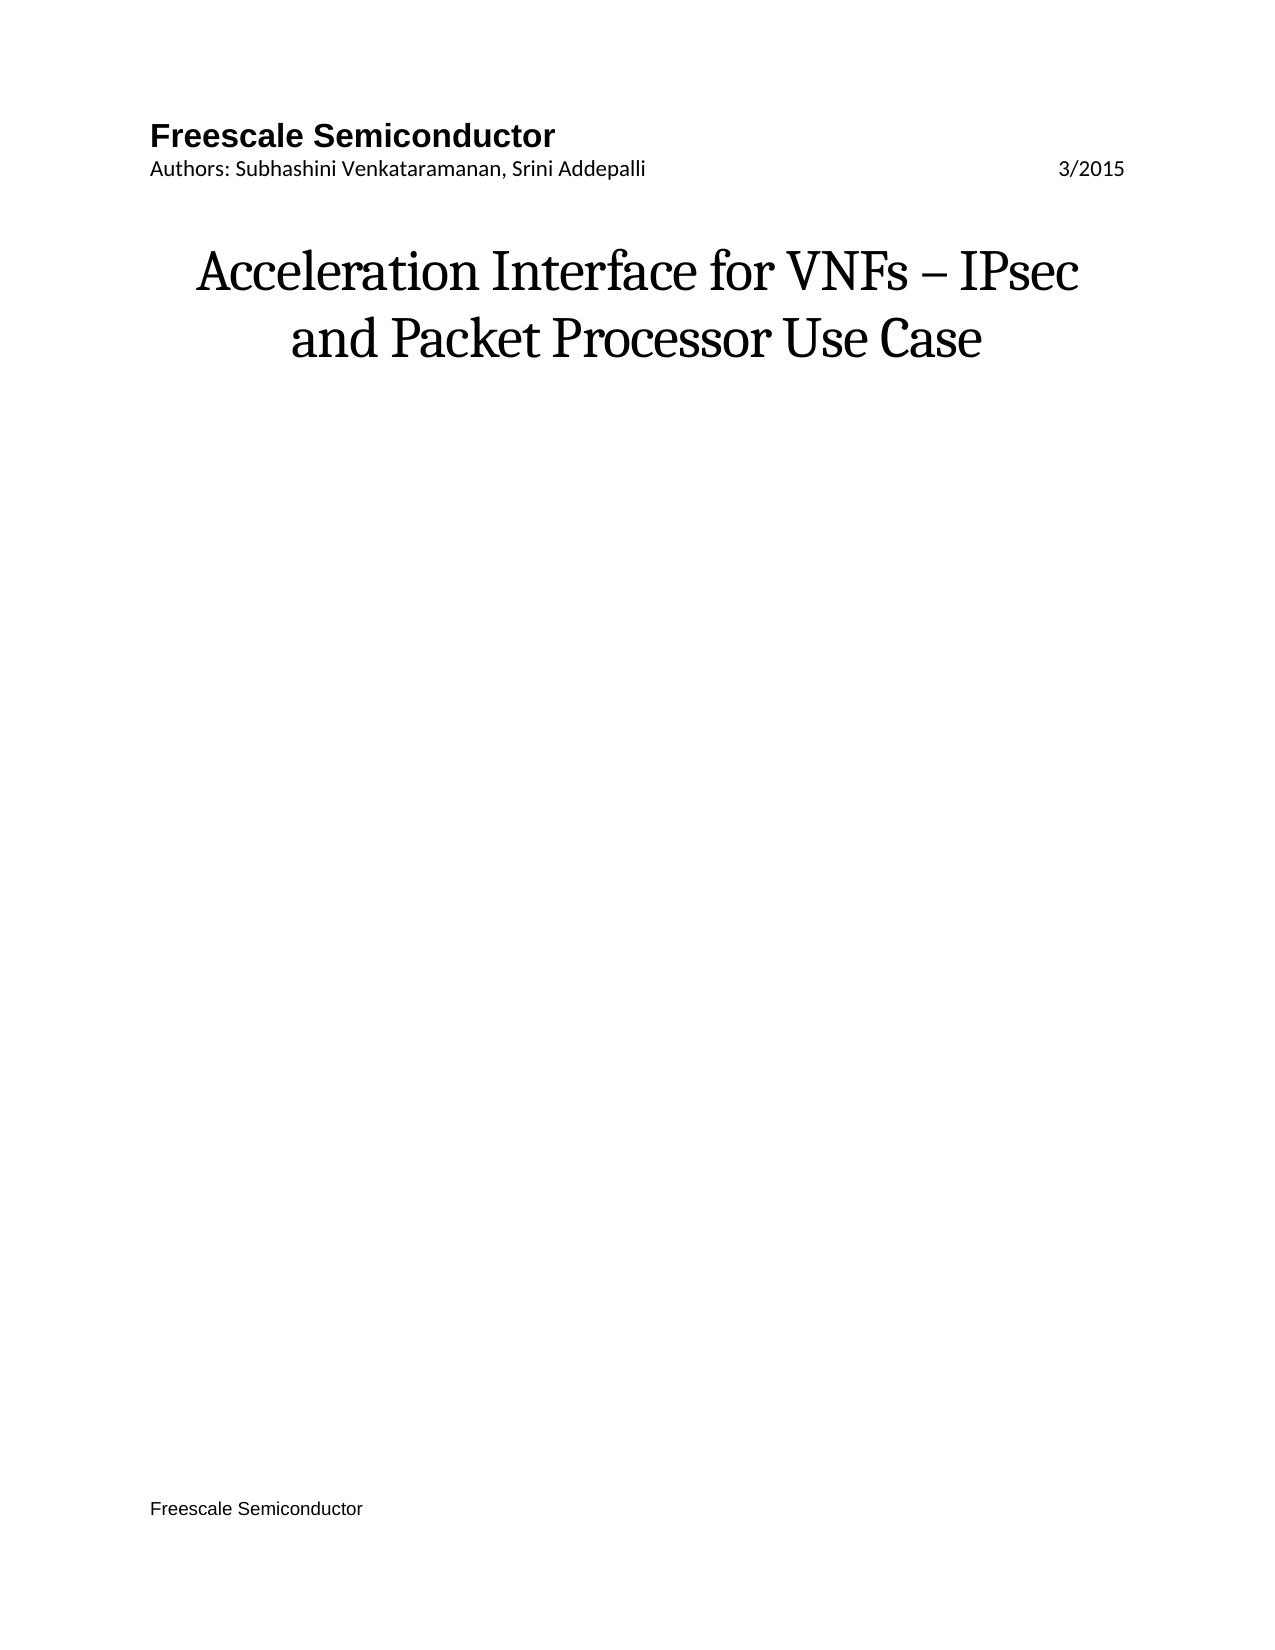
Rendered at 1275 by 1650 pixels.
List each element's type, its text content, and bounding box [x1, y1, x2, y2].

title Acceleration Interface for VNFs – IPsec and Packet Processor Use Case [150, 238, 1125, 372]
